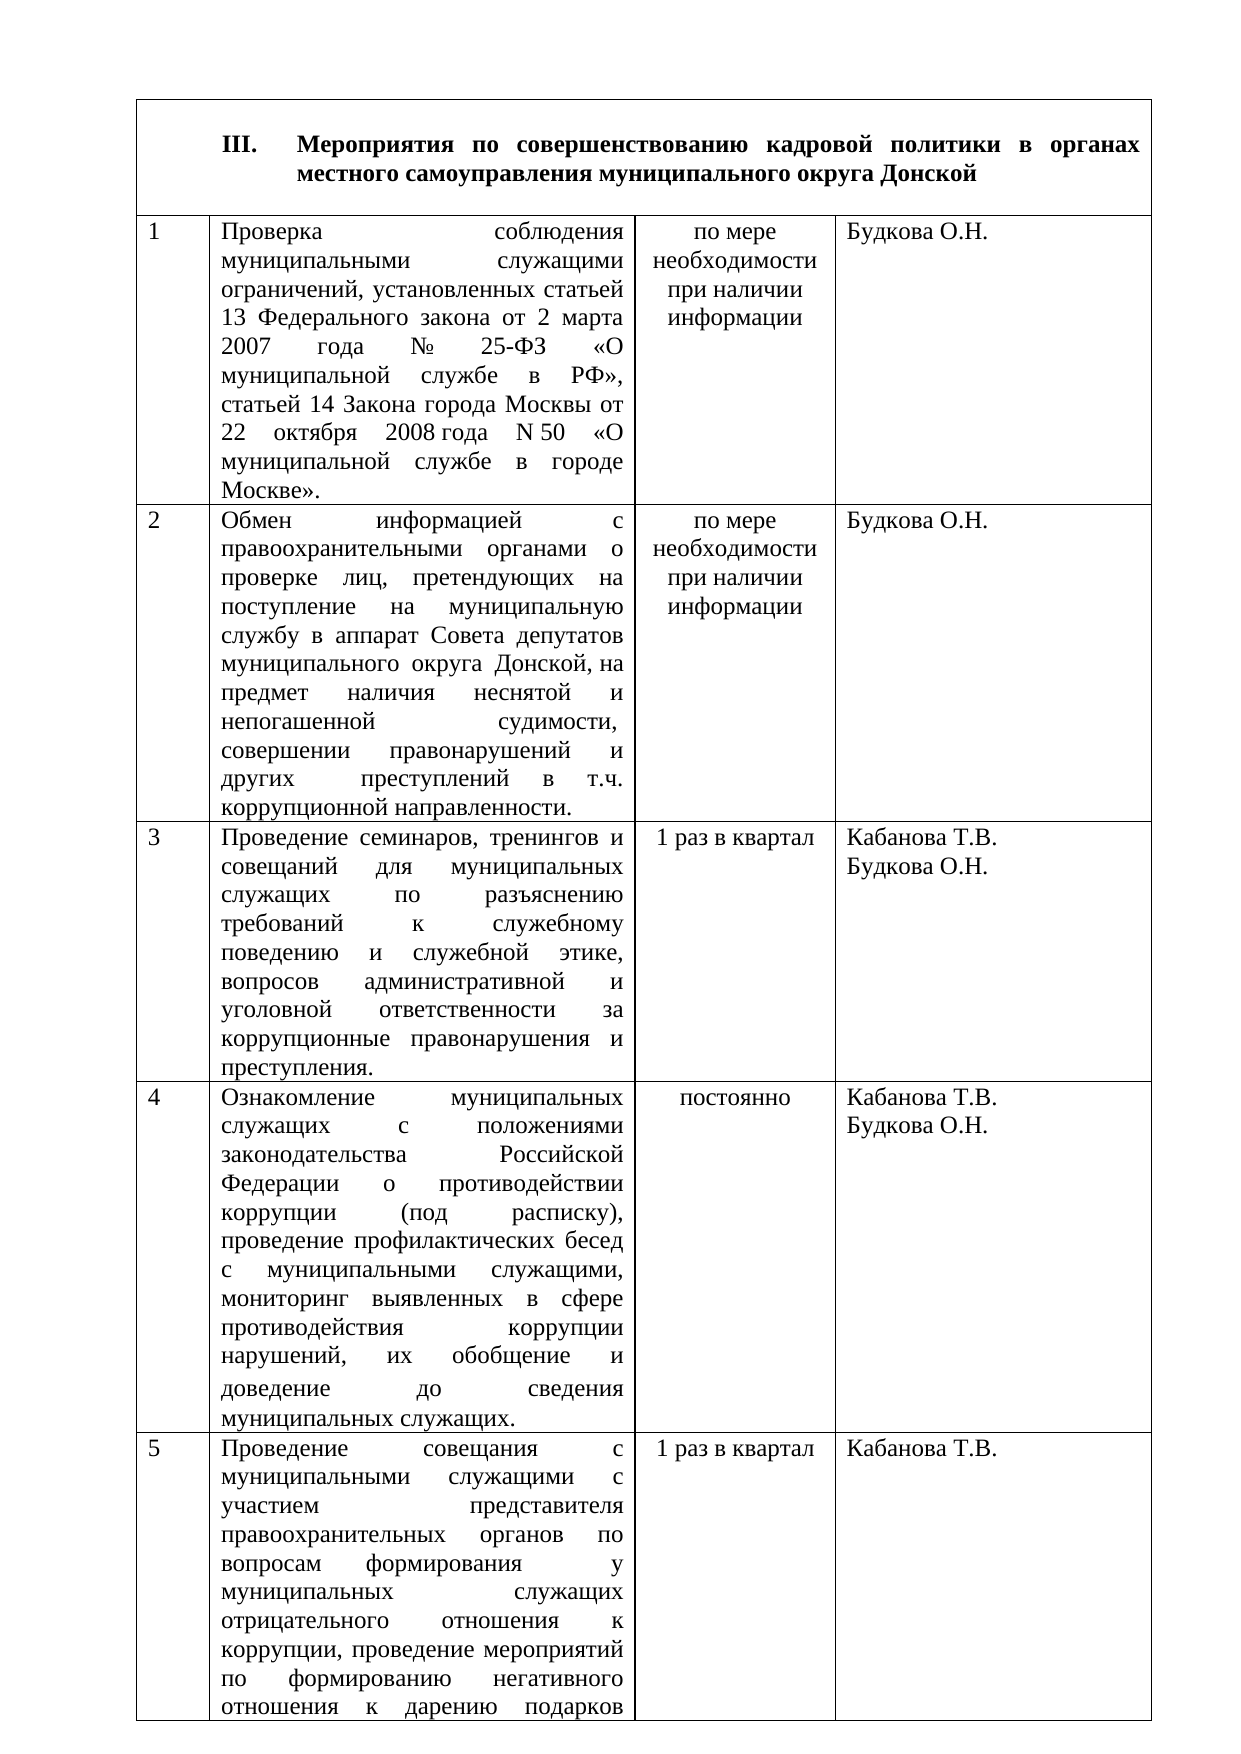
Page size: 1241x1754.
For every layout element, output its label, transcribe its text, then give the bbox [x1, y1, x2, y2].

table_cell 1 раз в квартал [636, 822, 835, 1081]
table_cell 1 [137, 216, 209, 504]
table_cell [210, 1433, 634, 1720]
table_cell Кабанова Т.В. Будкова О.Н. [836, 822, 1151, 1081]
table_cell Ознакомление муниципальных служащих с положениями законодательства Российской Федерации о противодействии коррупции (под расписку), проведение профилактических бесед с муниципальными служащими, мониторинг выявленных в сфере противодействия коррупции нарушений, их обобщение и доведение до сведения муниципальных служащих. [210, 1082, 634, 1432]
table_cell Будкова О.Н. [836, 216, 1151, 504]
table_cell Проверка соблюдения муниципальными служащими ограничений, установленных статьей 13 Федерального закона от 2 марта № 25-ФЗ «О муниципальной службе в РФ», статьей 14 Закона города Москвы от 22 октября N 50 «О муниципальной службе в городе Москве». [210, 216, 634, 504]
table_cell Кабанова Т.В. [836, 1433, 1151, 1720]
table_cell Мероприятия по совершенствованию кадровой политики в органах местного самоуправления муниципального округа Донской [137, 100, 1151, 215]
table_cell Обмен информацией с правоохранительными органами о проверке лиц, претендующих на поступление на муниципальную службу в аппарат Совета депутатов муниципального округа Донской, на предмет наличия неснятой и непогашенной судимости, совершении правонарушений и других преступлений в т.ч. коррупционной направленности. [210, 505, 634, 821]
table_cell Будкова О.Н. [836, 505, 1151, 821]
table_cell 3 [137, 822, 209, 1081]
table_cell 1 раз в квартал [636, 1433, 835, 1720]
table_cell 2 [137, 505, 209, 821]
table_cell 5 [137, 1433, 209, 1720]
table_cell по мере необходимости при наличии информации [636, 216, 835, 504]
table_cell Проведение семинаров, тренингов и совещаний для муниципальных служащих по разъяснению требований к служебному поведению и служебной этике, вопросов административной и уголовной ответственности за коррупционные правонарушения и преступления. [210, 822, 634, 1081]
table_cell по мере необходимости при наличии информации [636, 505, 835, 821]
table_cell Кабанова Т.В. Будкова О.Н. [836, 1082, 1151, 1432]
table_cell 4 [137, 1082, 209, 1432]
table_cell постоянно [636, 1082, 835, 1432]
